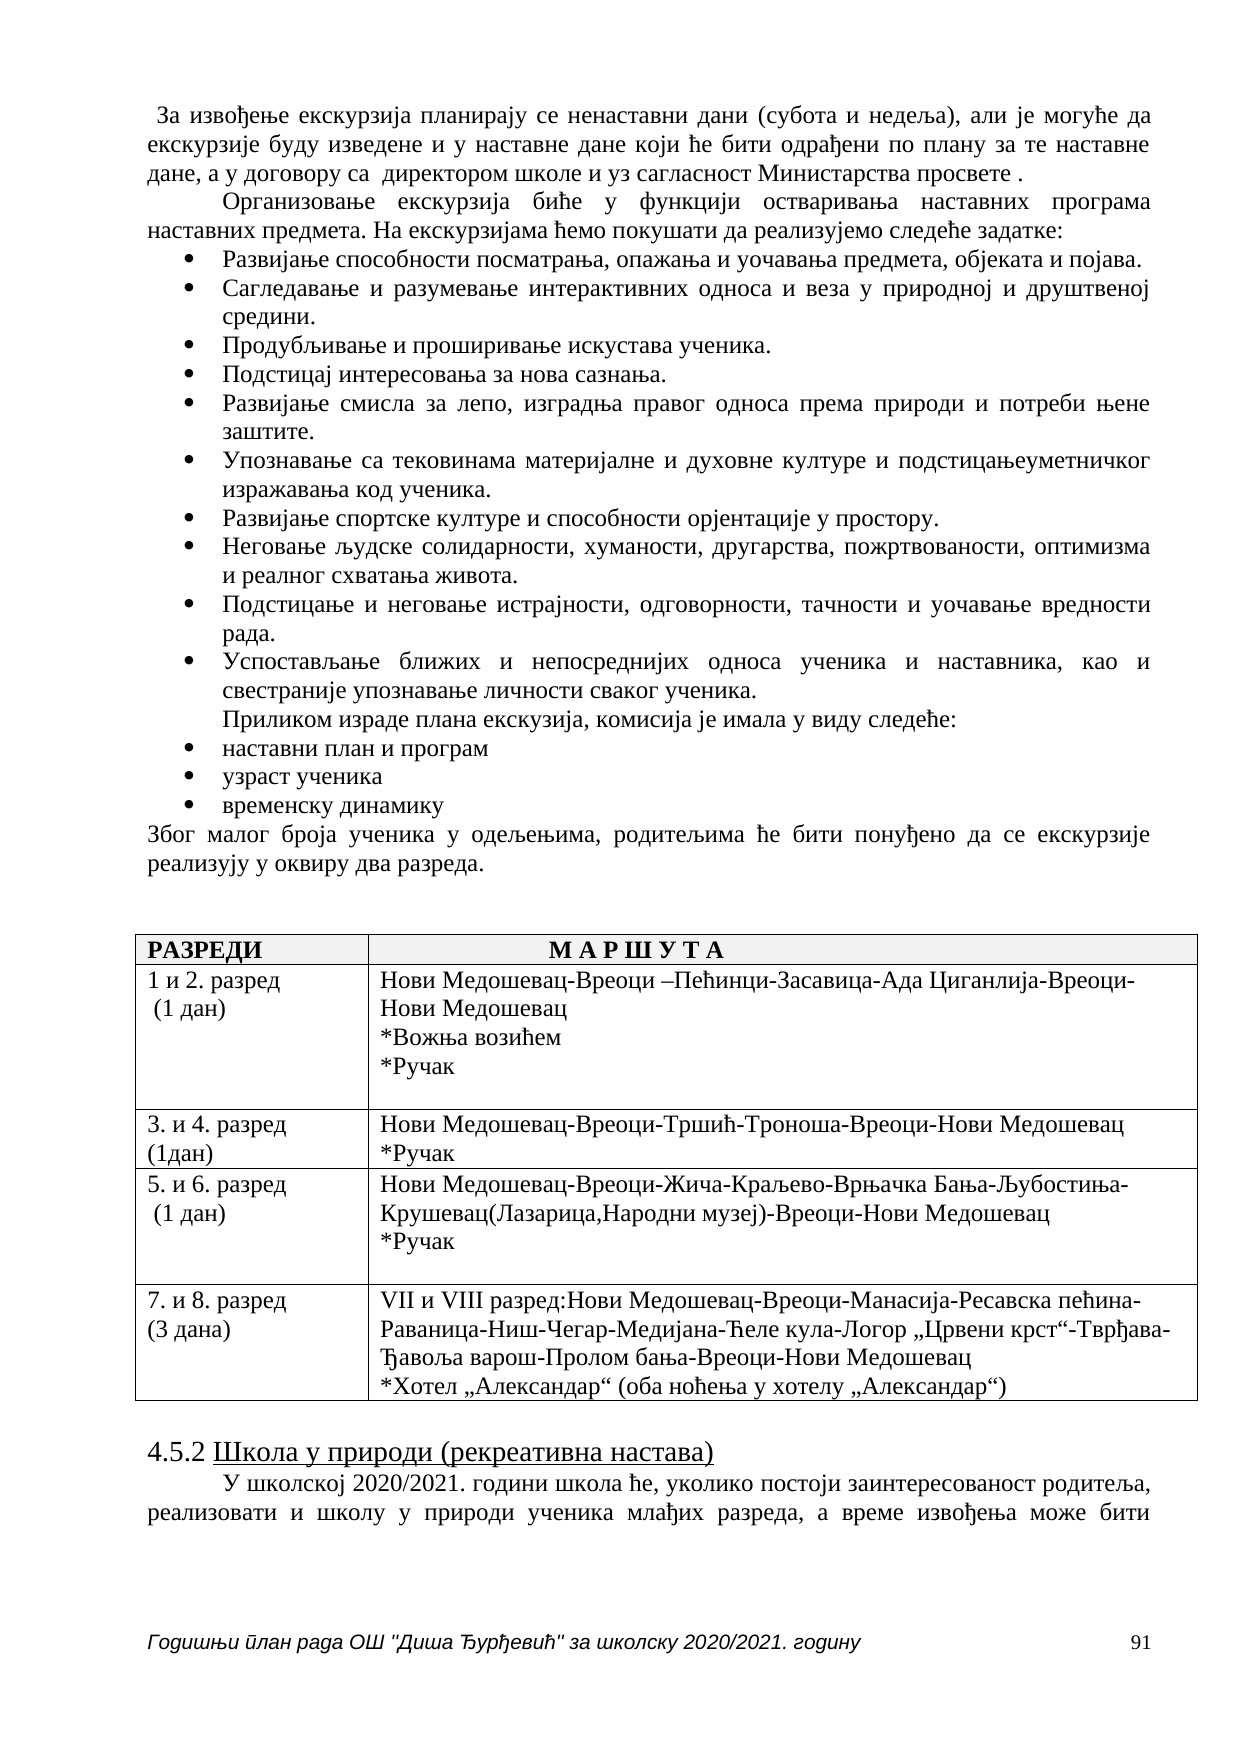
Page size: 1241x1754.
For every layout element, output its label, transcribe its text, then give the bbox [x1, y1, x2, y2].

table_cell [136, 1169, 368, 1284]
list наставни план и програм [184, 733, 1152, 761]
list Подстицање и неговање истрајности, одговорности, тачности и уочавање вредности рада. [184, 589, 1152, 646]
list Развијање способности посматрања, опажања и уочавања предмета, објеката и појава. [184, 244, 1152, 273]
list Упознавање са тековинама материјалне и духовне културе и подстицањеуметничког изражавања код ученика. [184, 445, 1152, 503]
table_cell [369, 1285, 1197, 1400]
text 4.5.2 Школа у природи (рекреативна настава) [147, 1434, 1152, 1468]
text Организовање екскурзија биће у функцији остваривања наставних програма наставних предмета. На екскурзијама ћемо покушати да реализујемо следеће задатке: [147, 186, 1152, 244]
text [147, 1468, 1152, 1526]
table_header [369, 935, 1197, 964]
list Развијање смисла за лепо, изградња правог односа према природи и потреби њене заштите. [184, 388, 1152, 445]
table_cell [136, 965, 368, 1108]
text Због малог броја ученика у одељењима, родитељима ће бити понуђено да се екскурзије реализују у оквиру два разреда. [147, 819, 1152, 876]
text За извођење екскурзија планирају се ненаставни дани (субота и недеља), али је могуће да екскурзије буду изведене и у наставне дане који ће бити одрађени по плану за те наставне дане, а у договору са директором школе и уз сагласност Министарства просвете . [147, 100, 1152, 186]
list Подстицај интересовања за нова сазнања. [184, 359, 1152, 388]
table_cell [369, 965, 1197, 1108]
list Развијање спортске културе и способности орјентације у простору. [184, 503, 1152, 531]
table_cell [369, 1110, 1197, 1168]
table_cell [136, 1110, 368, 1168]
list Успостављање ближих и непосреднијих односа ученика и наставника, као и свестраније упознавање личности сваког ученика. [184, 646, 1152, 704]
text Приликом израде плана екскузија, комисија је имала у виду следеће: [147, 704, 1152, 733]
list Неговање људске солидарности, хуманости, другарства, пожртвованости, оптимизма и реалног схватања живота. [184, 531, 1152, 589]
list Продубљивање и проширивање искустава ученика. [184, 330, 1152, 359]
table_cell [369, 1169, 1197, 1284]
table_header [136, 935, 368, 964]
list Сагледавање и разумевање интерактивних односа и веза у природној и друштвеној средини. [184, 273, 1152, 330]
list временску динамику [184, 790, 1152, 819]
list узраст ученика [184, 761, 1152, 790]
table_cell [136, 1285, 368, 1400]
